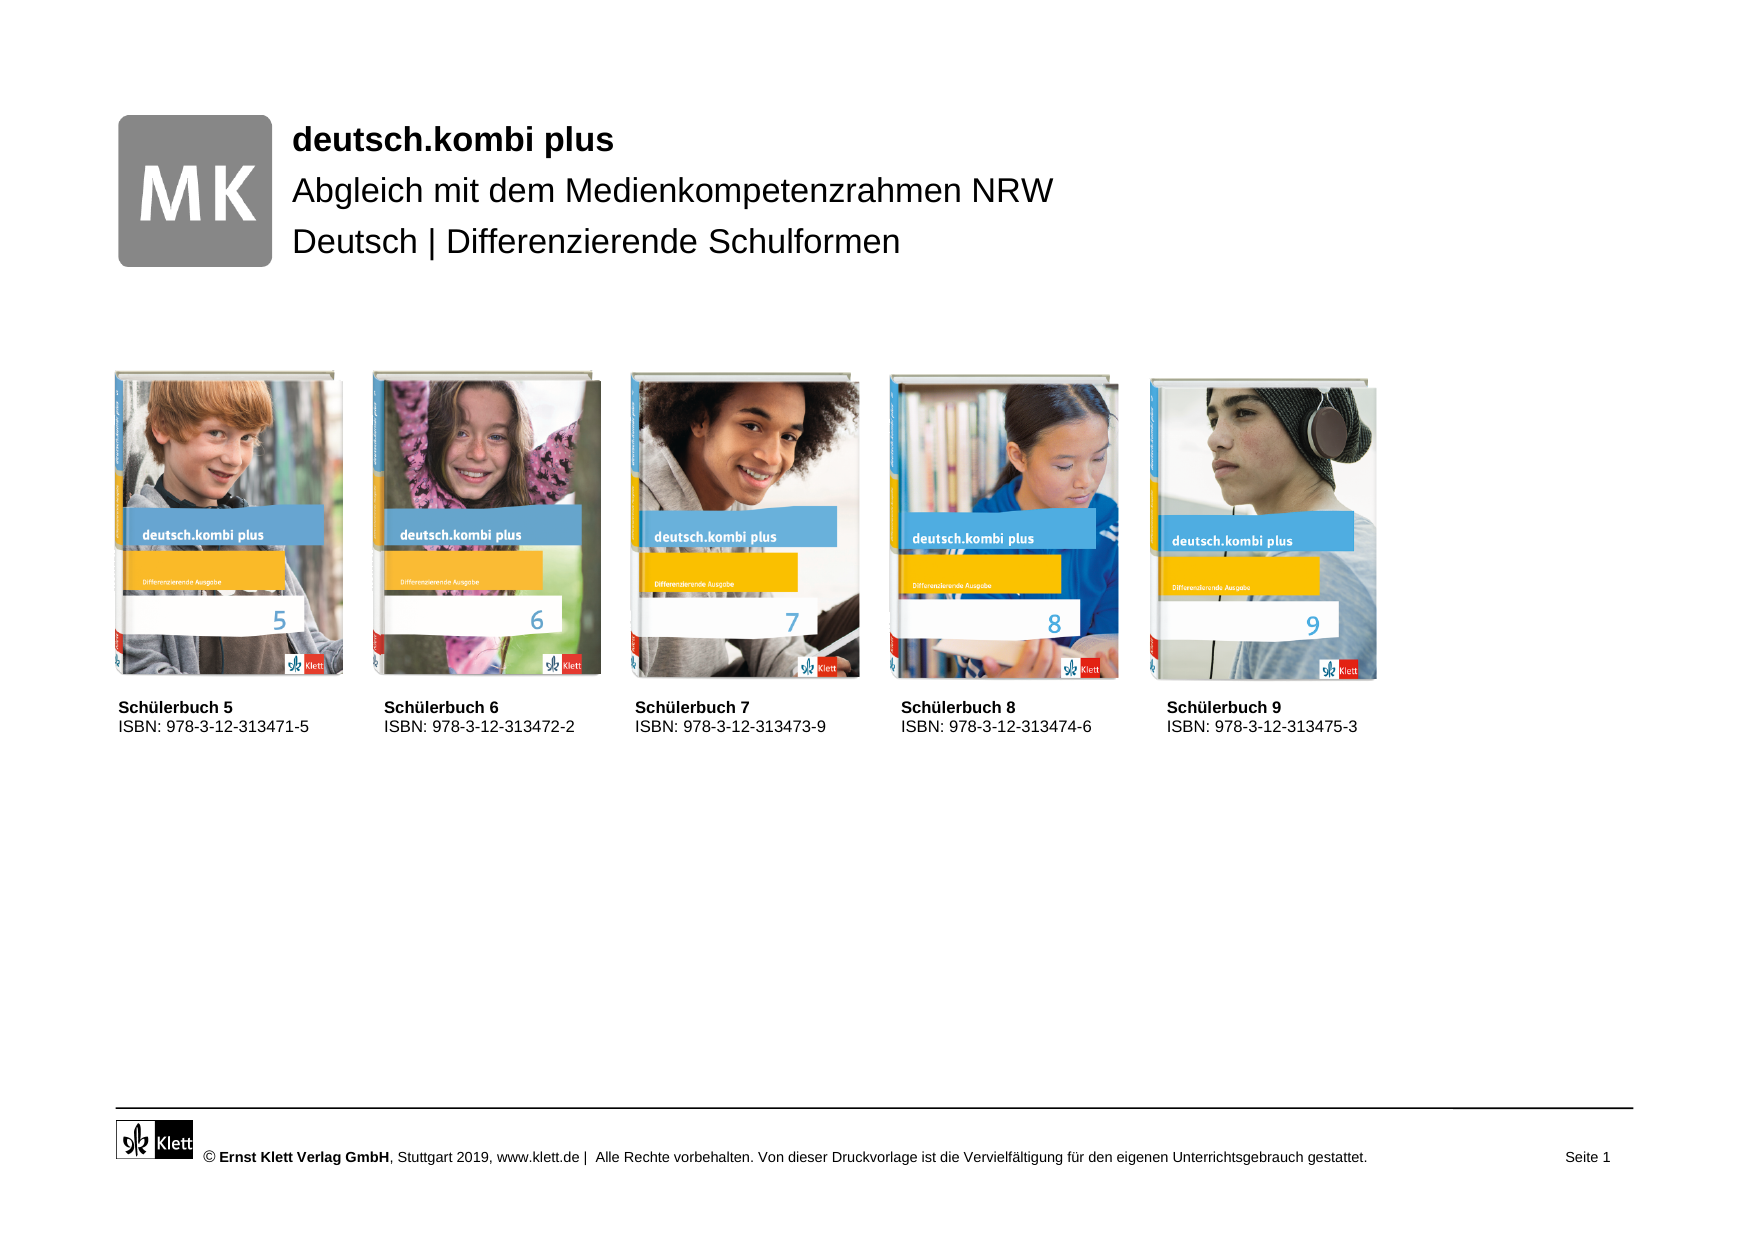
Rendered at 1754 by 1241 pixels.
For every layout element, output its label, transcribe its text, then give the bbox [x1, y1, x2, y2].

picture [116, 115, 274, 267]
text Abgleich mit dem Medienkompetenzrahmen NRW [274, 170, 1636, 210]
text ISBN: 978-3-12-313471-5 ISBN: 978-3-12-313472-2 ISBN: 978-3-12-313473-9 ISBN: 978-3-12-313474-6 ISBN: 978-3-12-313475-3 [118, 717, 1636, 736]
picture [116, 1120, 193, 1159]
text deutsch.kombi plus [274, 119, 1636, 158]
text Schülerbuch 5 Schülerbuch 6 Schülerbuch 7 Schülerbuch 8 Schülerbuch 9 [118, 698, 1636, 717]
picture [80, 332, 870, 703]
picture [879, 364, 1129, 688]
picture [1139, 368, 1387, 689]
text Deutsch | Differenzierende Schulformen [274, 222, 1636, 261]
